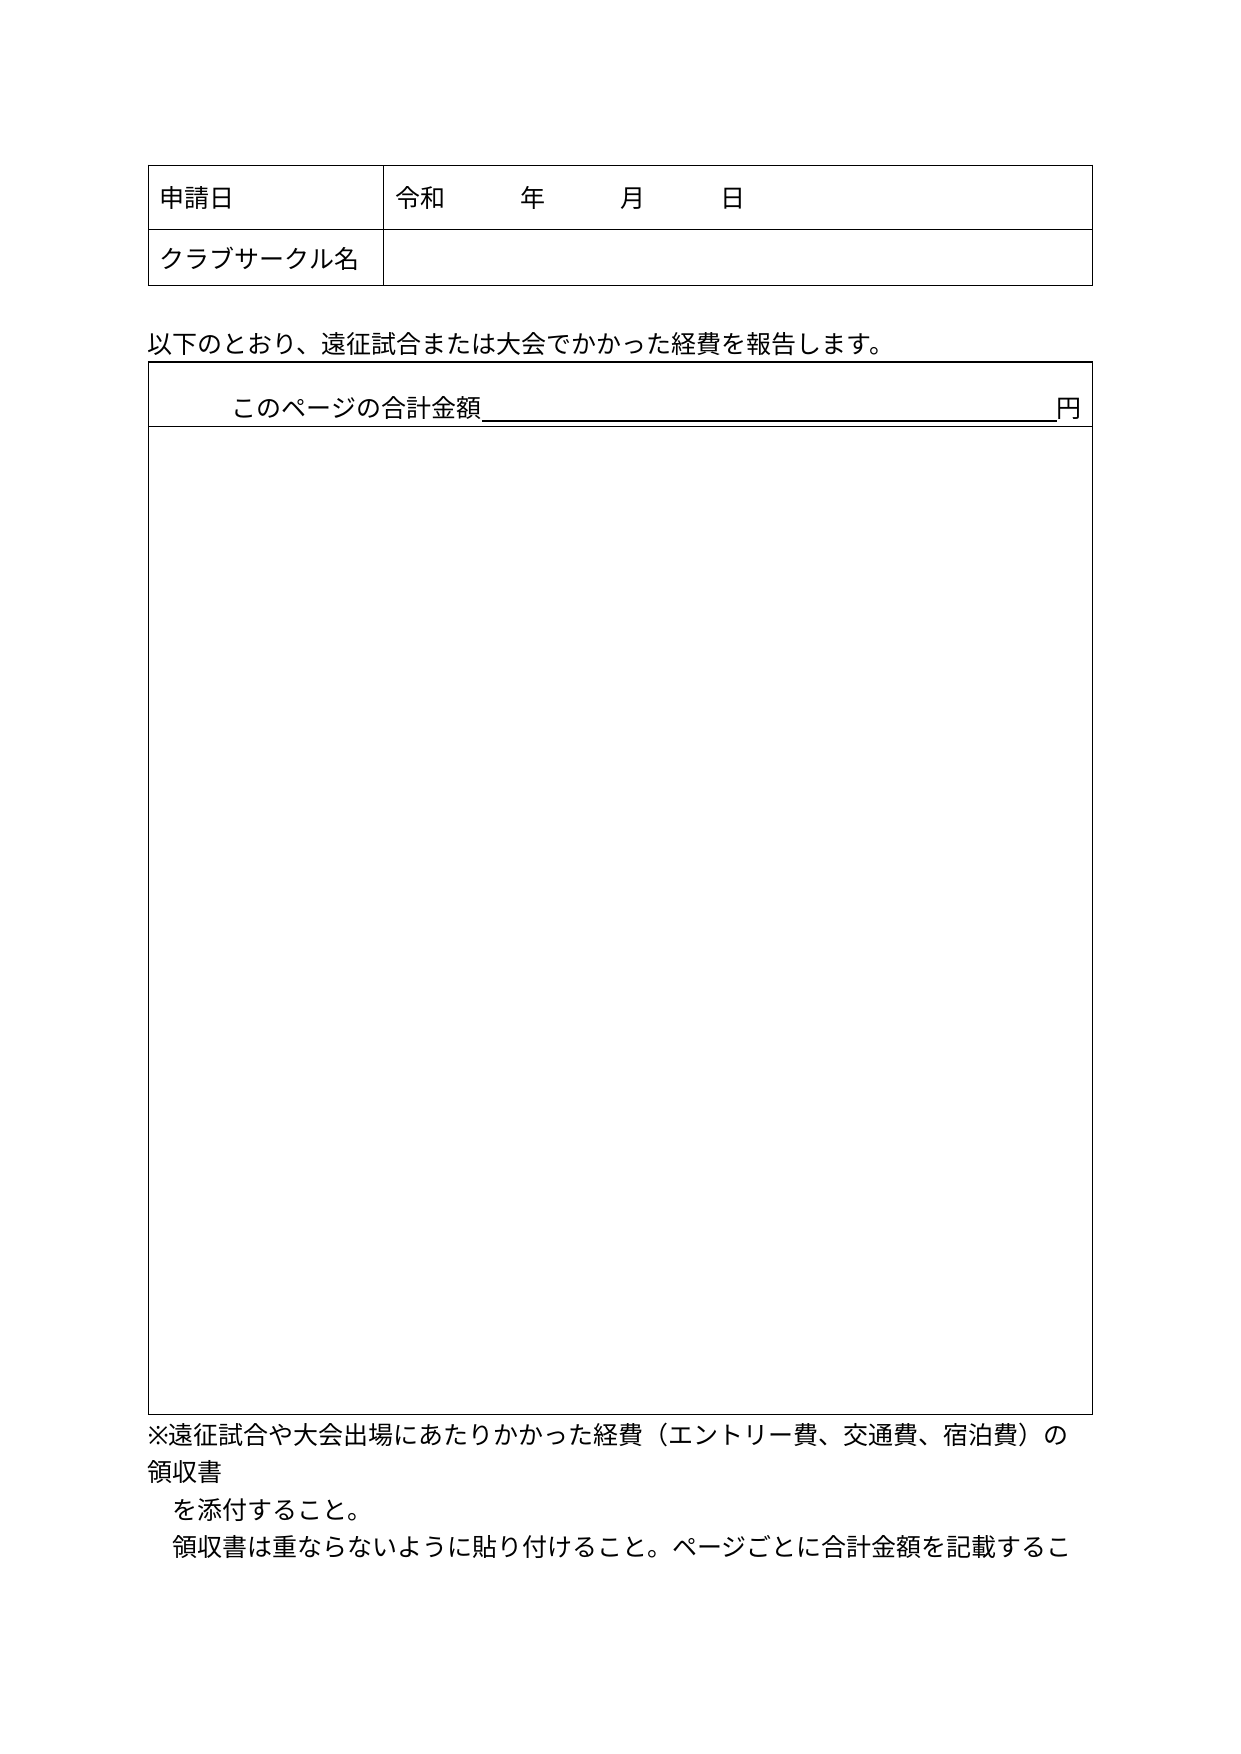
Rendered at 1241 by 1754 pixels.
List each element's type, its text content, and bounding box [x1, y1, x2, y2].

table_header このページの合計金額 円 [149, 363, 1092, 426]
text 以下のとおり、遠征試合または大会でかかった経費を報告します。 [148, 324, 1092, 361]
table_cell [384, 230, 1092, 285]
table_cell [149, 427, 1092, 1414]
text ※遠征試合や大会出場にあたりかかった経費（エントリー費、交通費、宿泊費）の領収書 [148, 1415, 1092, 1490]
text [148, 1527, 1092, 1565]
table_cell クラブサークル名 [149, 230, 383, 285]
text を添付すること。 [148, 1490, 1092, 1527]
table_header 令和 年 月 日 [384, 166, 1092, 228]
table_header 申請日 [149, 166, 383, 228]
